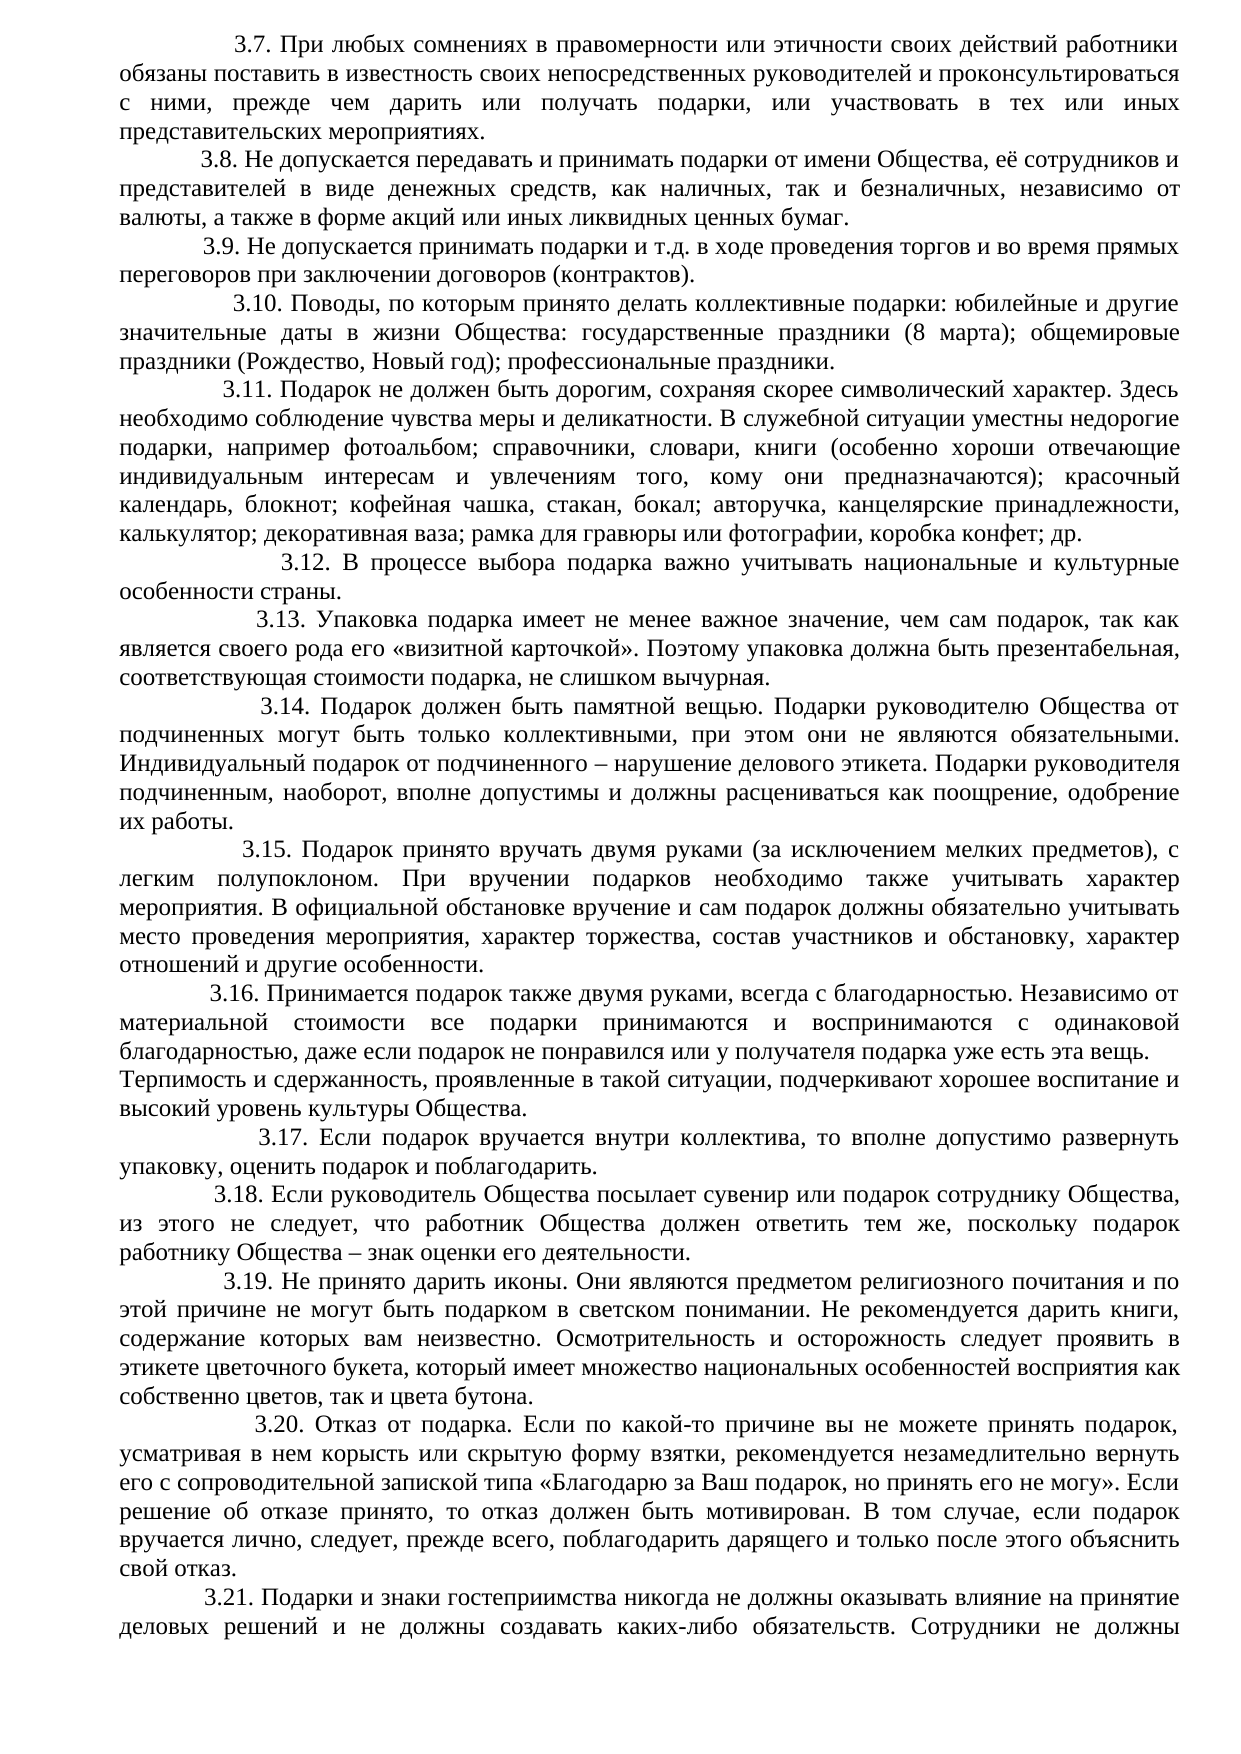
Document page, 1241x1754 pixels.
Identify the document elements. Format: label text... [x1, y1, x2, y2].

text 3.19. Не принято дарить иконы. Они являются предметом религиозного почитания и по этой причине не могут быть подарком в светском понимании. Не рекомендуется дарить книги, содержание которых вам неизвестно. Осмотрительность и осторожность следует проявить в этикете цветочного букета, который имеет множество национальных особенностей восприятия как собственно цветов, так и цвета бутона. [119, 1266, 1181, 1409]
text Терпимость и сдержанность, проявленные в такой ситуации, подчеркивают хорошее воспитание и высокий уровень культуры Общества. [119, 1064, 1181, 1122]
text 3.11. Подарок не должен быть дорогим, сохраняя скорее символический характер. Здесь необходимо соблюдение чувства меры и деликатности. В служебной ситуации уместны недорогие подарки, например фотоальбом; справочники, словари, книги (особенно хороши отвечающие индивидуальным интересам и увлечениям того, кому они предназначаются); красочный календарь, блокнот; кофейная чашка, стакан, бокал; авторучка, канцелярские принадлежности, калькулятор; декоративная ваза; рамка для гравюры или фотографии, коробка конфет; др. [119, 374, 1181, 547]
text 3.12. В процессе выбора подарка важно учитывать национальные и культурные особенности страны. [119, 547, 1181, 604]
text 3.13. Упаковка подарка имеет не менее важное значение, чем сам подарок, так как является своего рода его «визитной карточкой». Поэтому упаковка должна быть презентабельная, соответствующая стоимости подарка, не слишком вычурная. [119, 604, 1181, 691]
text 3.20. Отказ от подарка. Если по какой-то причине вы не можете принять подарок, усматривая в нем корысть или скрытую форму взятки, рекомендуется незамедлительно вернуть его с сопроводительной запиской типа «Благодарю за Ваш подарок, но принять его не могу». Если решение об отказе принято, то отказ должен быть мотивирован. В том случае, если подарок вручается лично, следует, прежде всего, поблагодарить дарящего и только после этого объяснить свой отказ. [119, 1409, 1181, 1582]
text 3.8. Не допускается передавать и принимать подарки от имени Общества, её сотрудников и представителей в виде денежных средств, как наличных, так и безналичных, независимо от валюты, а также в форме акций или иных ликвидных ценных бумаг. [119, 144, 1181, 231]
text 3.16. Принимается подарок также двумя руками, всегда с благодарностью. Независимо от материальной стоимости все подарки принимаются и воспринимаются с одинаковой благодарностью, даже если подарок не понравился или у получателя подарка уже есть эта вещь. [119, 978, 1181, 1064]
text 3.9. Не допускается принимать подарки и т.д. в ходе проведения торгов и во время прямых переговоров при заключении договоров (контрактов). [119, 231, 1181, 288]
text 3.18. Если руководитель Общества посылает сувенир или подарок сотруднику Общества, из этого не следует, что работник Общества должен ответить тем же, поскольку подарок работнику Общества – знак оценки его деятельности. [119, 1179, 1181, 1266]
text 3.10. Поводы, по которым принято делать коллективные подарки: юбилейные и другие значительные даты в жизни Общества: государственные праздники (8 марта); общемировые праздники (Рождество, Новый год); профессиональные праздники. [119, 288, 1181, 374]
text 3.17. Если подарок вручается внутри коллектива, то вполне допустимо развернуть упаковку, оценить подарок и поблагодарить. [119, 1122, 1181, 1179]
text 3.7. При любых сомнениях в правомерности или этичности своих действий работники обязаны поставить в известность своих непосредственных руководителей и проконсультироваться с ними, прежде чем дарить или получать подарки, или участвовать в тех или иных представительских мероприятиях. [119, 29, 1181, 144]
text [119, 1582, 1181, 1639]
text 3.14. Подарок должен быть памятной вещью. Подарки руководителю Общества от подчиненных могут быть только коллективными, при этом они не являются обязательными. Индивидуальный подарок от подчиненного – нарушение делового этикета. Подарки руководителя подчиненным, наоборот, вполне допустимы и должны расцениваться как поощрение, одобрение их работы. [119, 691, 1181, 834]
text 3.15. Подарок принято вручать двумя руками (за исключением мелких предметов), с легким полупоклоном. При вручении подарков необходимо также учитывать характер мероприятия. В официальной обстановке вручение и сам подарок должны обязательно учитывать место проведения мероприятия, характер торжества, состав участников и обстановку, характер отношений и другие особенности. [119, 834, 1181, 978]
